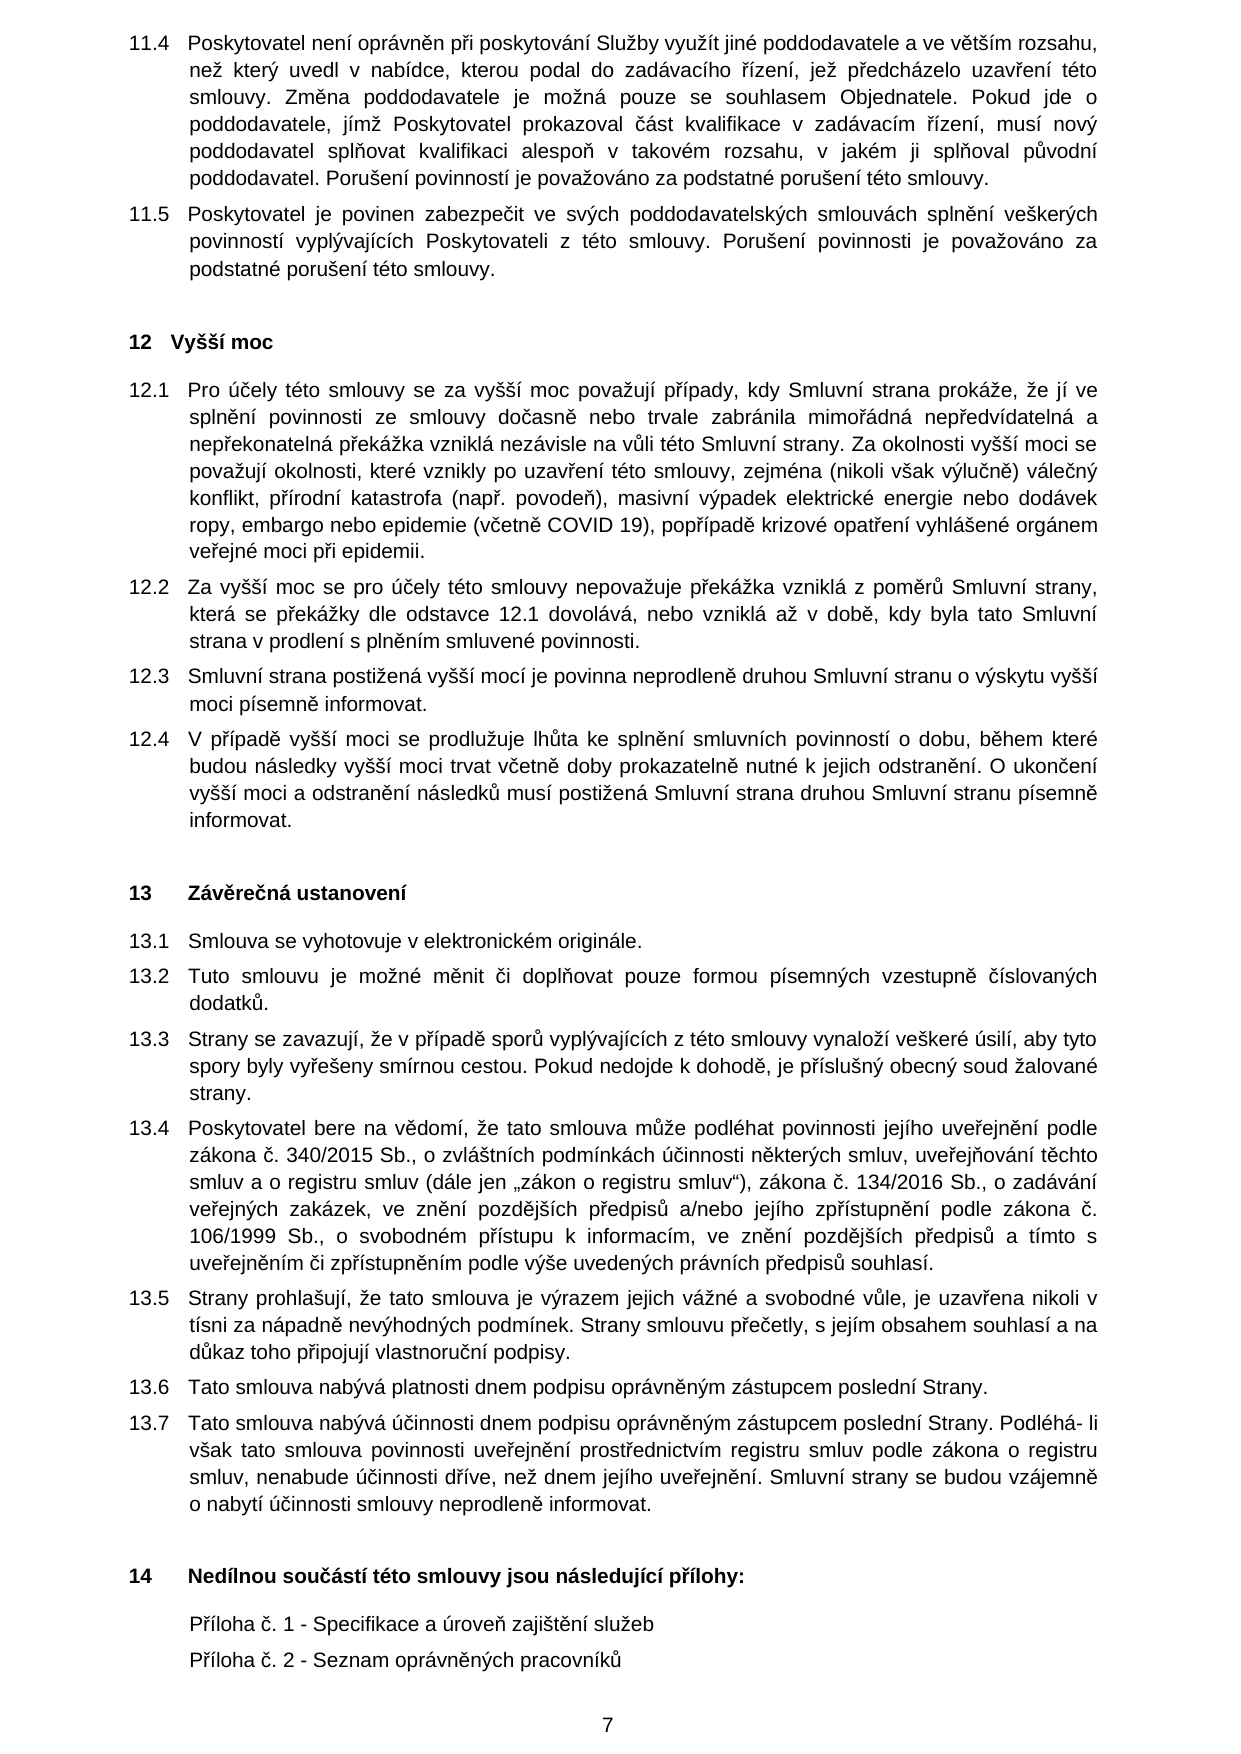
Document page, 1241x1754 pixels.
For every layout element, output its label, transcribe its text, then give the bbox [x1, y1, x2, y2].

list Strany prohlašují, že tato smlouva je výrazem jejich vážné a svobodné vůle, je uzavřena nikoli v tísni za nápadně nevýhodných podmínek. Strany smlouvu přečetly, s jejím obsahem souhlasí a na důkaz toho připojují vlastnoruční podpisy. [129, 1286, 1099, 1364]
list Smlouva se vyhotovuje v elektronickém originále. [129, 929, 1099, 953]
list Tato smlouva nabývá účinnosti dnem podpisu oprávněným zástupcem poslední Strany. Podléhá- li však tato smlouva povinnosti uveřejnění prostřednictvím registru smluv podle zákona o registru smluv, nenabude účinnosti dříve, než dnem jejího uveřejnění. Smluvní strany se budou vzájemně o nabytí účinnosti smlouvy neprodleně informovat. [129, 1411, 1099, 1515]
list Pro účely této smlouvy se za vyšší moc považují případy, kdy Smluvní strana prokáže, že jí ve splnění povinnosti ze smlouvy dočasně nebo trvale zabránila mimořádná nepředvídatelná a nepřekonatelná překážka vzniklá nezávisle na vůli této Smluvní strany. Za okolnosti vyšší moci se považují okolnosti, které vznikly po uzavření této smlouvy, zejména (nikoli však výlučně) válečný konflikt, přírodní katastrofa (např. povodeň), masivní výpadek elektrické energie nebo dodávek ropy, embargo nebo epidemie (včetně COVID 19), popřípadě krizové opatření vyhlášené orgánem veřejné moci při epidemii. [129, 377, 1099, 563]
list Za vyšší moc se pro účely této smlouvy nepovažuje překážka vzniklá z poměrů Smluvní strany, která se překážky dle odstavce 12.1 dovolává, nebo vzniklá až v době, kdy byla tato Smluvní strana v prodlení s plněním smluvené povinnosti. [129, 575, 1099, 653]
list Poskytovatel není oprávněn při poskytování Služby využít jiné poddodavatele a ve větším rozsahu, než který uvedl v nabídce, kterou podal do zadávacího řízení, jež předcházelo uzavření této smlouvy. Změna poddodavatele je možná pouze se souhlasem Objednatele. Pokud jde o poddodavatele, jímž Poskytovatel prokazoval část kvalifikace v zadávacím řízení, musí nový poddodavatel splňovat kvalifikaci alespoň v takovém rozsahu, v jakém ji splňoval původní poddodavatel. Porušení povinností je považováno za podstatné porušení této smlouvy. [129, 31, 1099, 190]
list Tuto smlouvu je možné měnit či doplňovat pouze formou písemných vzestupně číslovaných dodatků. [129, 964, 1099, 1015]
list Poskytovatel bere na vědomí, že tato smlouva může podléhat povinnosti jejího uveřejnění podle zákona č. 340/2015 Sb., o zvláštních podmínkách účinnosti některých smluv, uveřejňování těchto smluv a o registru smluv (dále jen „zákon o registru smluv“), zákona č. 134/2016 Sb., o zadávání veřejných zakázek, ve znění pozdějších předpisů a/nebo jejího zpřístupnění podle zákona č. 106/1999 Sb., o svobodném přístupu k informacím, ve znění pozdějších předpisů a tímto s uveřejněním či zpřístupněním podle výše uvedených právních předpisů souhlasí. [129, 1116, 1099, 1274]
list Strany se zavazují, že v případě sporů vyplývajících z této smlouvy vynaloží veškeré úsilí, aby tyto spory byly vyřešeny smírnou cestou. Pokud nedojde k dohodě, je příslušný obecný soud žalované strany. [129, 1026, 1099, 1104]
list Poskytovatel je povinen zabezpečit ve svých poddodavatelských smlouvách splnění veškerých povinností vyplývajících Poskytovateli z této smlouvy. Porušení povinnosti je považováno za podstatné porušení této smlouvy. [129, 201, 1099, 280]
list Vyšší moc [129, 330, 1099, 354]
list Závěrečná ustanovení [129, 881, 1099, 905]
text Příloha č. 2 - Seznam oprávněných pracovníků [129, 1647, 1099, 1671]
list Nedílnou součástí této smlouvy jsou následující přílohy: [129, 1564, 1099, 1588]
list Tato smlouva nabývá platnosti dnem podpisu oprávněným zástupcem poslední Strany. [129, 1375, 1099, 1399]
list Smluvní strana postižená vyšší mocí je povinna neprodleně druhou Smluvní stranu o výskytu vyšší moci písemně informovat. [129, 664, 1099, 715]
list V případě vyšší moci se prodlužuje lhůta ke splnění smluvních povinností o dobu, během které budou následky vyšší moci trvat včetně doby prokazatelně nutné k jejich odstranění. O ukončení vyšší moci a odstranění následků musí postižená Smluvní strana druhou Smluvní stranu písemně informovat. [129, 727, 1099, 832]
text Příloha č. 1 - Specifikace a úroveň zajištění služeb [129, 1612, 1099, 1636]
